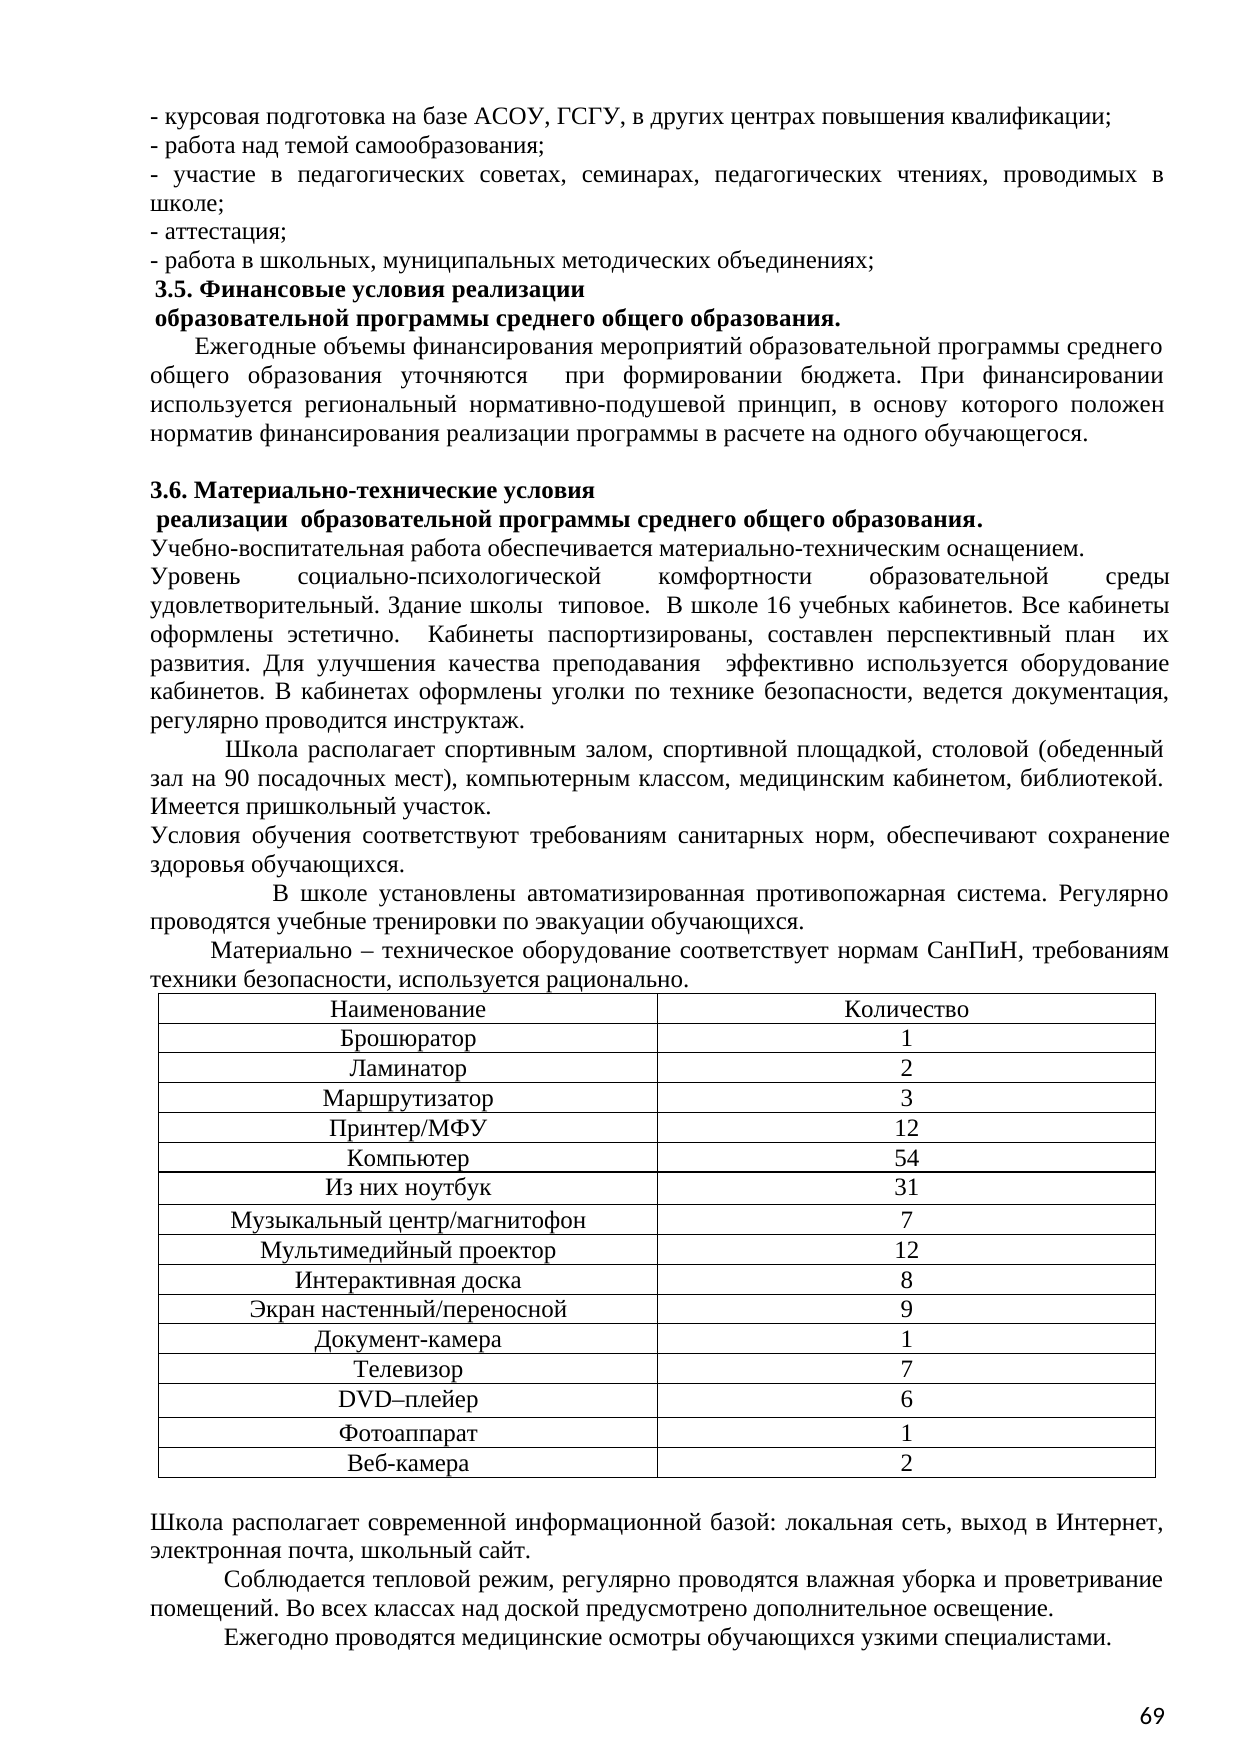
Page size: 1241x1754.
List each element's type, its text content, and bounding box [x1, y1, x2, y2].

text Учебно-воспитательная работа обеспечивается материально-техническим оснащением. [150, 533, 1164, 561]
table_cell Фотоаппарат [159, 1418, 657, 1447]
table_cell Компьютер [159, 1143, 657, 1171]
text В школе установлены автоматизированная противопожарная система. Регулярно проводятся учебные тренировки по эвакуации обучающихся. [150, 878, 1171, 935]
text - работа над темой самообразования; [150, 130, 1164, 159]
table_cell Из них ноутбук [159, 1173, 657, 1204]
table_cell Документ-камера [159, 1324, 657, 1353]
table_cell 1 [658, 1324, 1155, 1353]
table_cell Брошюратор [159, 1024, 657, 1052]
text реализации образовательной программы среднего общего образования. [150, 504, 1164, 533]
text Материально – техническое оборудование соответствует нормам СанПиН, требованиям техники безопасности, используется рационально. [150, 935, 1171, 993]
table_cell Музыкальный центр/магнитофон [159, 1205, 657, 1234]
table_cell 54 [658, 1143, 1155, 1171]
table_cell 12 [658, 1113, 1155, 1142]
text Ежегодные объемы финансирования мероприятий образовательной программы среднего общего образования уточняются при формировании бюджета. При финансировании используется региональный нормативно-подушевой принцип, в основу которого положен норматив финансирования реализации программы в расчете на одного обучающегося. [150, 331, 1164, 446]
text образовательной программы среднего общего образования. [154, 303, 1074, 331]
text Условия обучения соответствуют требованиям санитарных норм, обеспечивают сохранение здоровья обучающихся. [150, 820, 1171, 878]
table_cell 6 [658, 1384, 1155, 1417]
text Школа располагает современной информационной базой: локальная сеть, выход в Интернет, электронная почта, школьный сайт. [150, 1507, 1164, 1564]
table_cell Интерактивная доска [159, 1265, 657, 1293]
table_header Наименование [159, 994, 657, 1022]
table_cell Маршрутизатор [159, 1083, 657, 1112]
table_cell 7 [658, 1205, 1155, 1234]
table_cell Экран настенный/переносной [159, 1295, 657, 1323]
text Соблюдается тепловой режим, регулярно проводятся влажная уборка и проветривание помещений. Во всех классах над доской предусмотрено дополнительное освещение. [150, 1564, 1164, 1622]
table_cell 1 [658, 1024, 1155, 1052]
table_cell 8 [658, 1265, 1155, 1293]
table_cell 9 [658, 1295, 1155, 1323]
table_cell Телевизор [159, 1354, 657, 1383]
table_cell 7 [658, 1354, 1155, 1383]
text - курсовая подготовка на базе АСОУ, ГСГУ, в других центрах повышения квалификации; [150, 101, 1164, 130]
table_cell 3 [658, 1083, 1155, 1112]
table_cell 2 [658, 1053, 1155, 1082]
text Ежегодно проводятся медицинские осмотры обучающихся узкими специалистами. [150, 1622, 1164, 1650]
table_cell 31 [658, 1173, 1155, 1204]
text - участие в педагогических советах, семинарах, педагогических чтениях, проводимых в школе; [150, 159, 1164, 216]
table_cell Веб-камера [159, 1448, 657, 1477]
table_header Количество [658, 994, 1155, 1022]
text 3.5. Финансовые условия реализации [154, 274, 1074, 303]
text 3.6. Материально-технические условия [150, 475, 1164, 504]
text Школа располагает спортивным залом, спортивной площадкой, столовой (обеденный зал на 90 посадочных мест), компьютерным классом, медицинским кабинетом, библиотекой. Имеется пришкольный участок. [150, 734, 1164, 820]
table_cell DVD–плейер [159, 1384, 657, 1417]
table_cell Мультимедийный проектор [159, 1235, 657, 1264]
table_cell 2 [658, 1448, 1155, 1477]
text - аттестация; [150, 216, 1164, 245]
table_cell 12 [658, 1235, 1155, 1264]
text - работа в школьных, муниципальных методических объединениях; [150, 245, 1164, 274]
text Уровень социально-психологической комфортности образовательной среды удовлетворительный. Здание школы типовое. В школе 16 учебных кабинетов. Все кабинеты оформлены эстетично. Кабинеты паспортизированы, составлен перспективный план их развития. Для улучшения качества преподавания эффективно используется оборудование кабинетов. В кабинетах оформлены уголки по технике безопасности, ведется документация, регулярно проводится инструктаж. [150, 561, 1171, 734]
table_cell Ламинатор [159, 1053, 657, 1082]
table_cell Принтер/МФУ [159, 1113, 657, 1142]
table_cell 1 [658, 1418, 1155, 1447]
